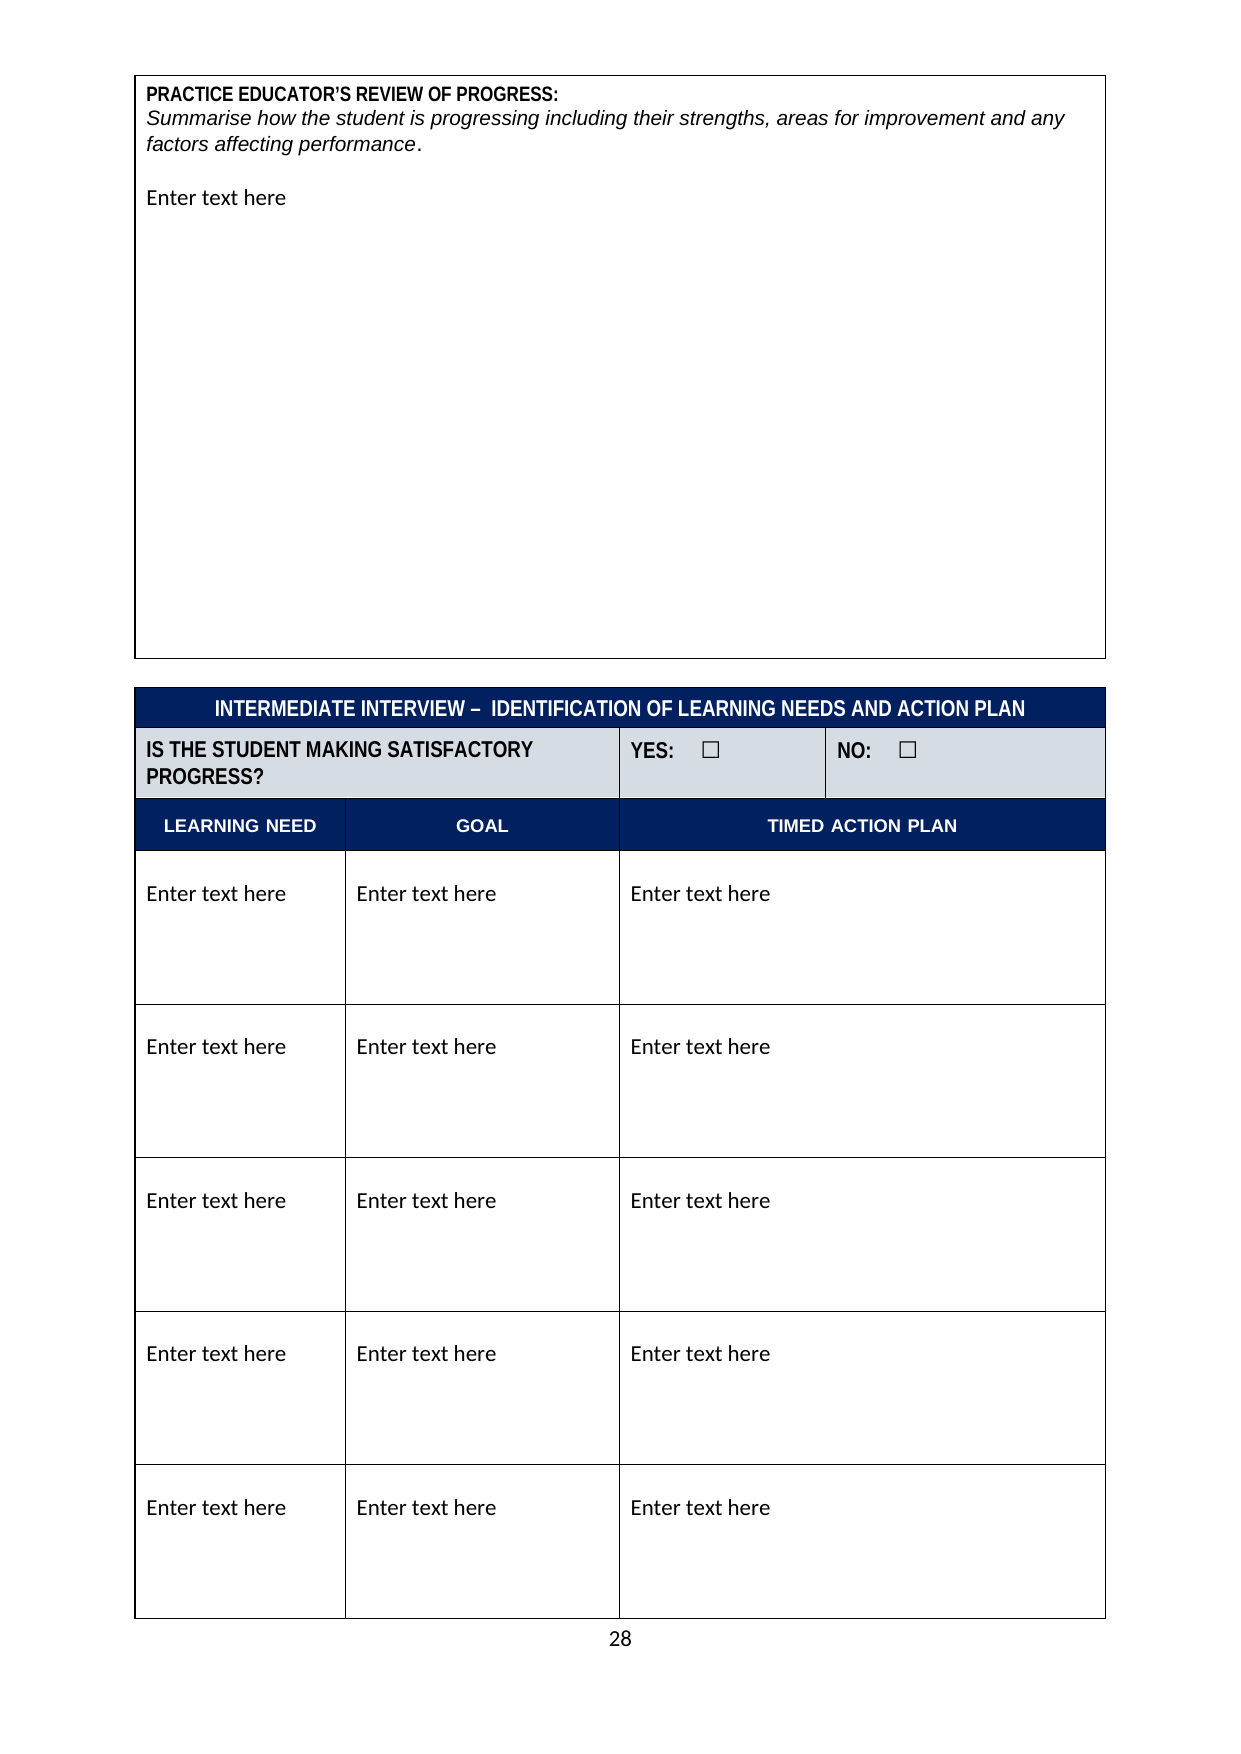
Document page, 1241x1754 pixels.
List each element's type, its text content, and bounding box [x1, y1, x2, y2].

table_cell [136, 1158, 345, 1311]
table_cell [136, 1312, 345, 1464]
table_cell PRACTICE EDUCATOR’S REVIEW OF PROGRESS: Summarise how the student is progressing including their strengths, areas for improvement and any factors affecting performance. [136, 76, 1105, 657]
table_cell NO: [826, 728, 1105, 797]
table_cell [136, 1005, 345, 1157]
table_cell [136, 1465, 345, 1618]
table_cell IS THE STUDENT MAKING SATISFACTORY PROGRESS? [136, 728, 619, 797]
table_cell [620, 1465, 1105, 1618]
table_cell learning need [136, 799, 345, 850]
table_cell goal [346, 799, 619, 850]
table_cell [346, 851, 619, 1003]
table_cell [620, 1312, 1105, 1464]
table_header INTERMEDIATE INTERVIEW – IDENTIFICATION OF LEARNING NEEDS AND ACTION PLAN [136, 688, 1105, 727]
table_cell [136, 851, 345, 1003]
table_cell [346, 1312, 619, 1464]
table_cell [346, 1005, 619, 1157]
table_cell [620, 851, 1105, 1003]
table_cell [346, 1158, 619, 1311]
table_cell [620, 1005, 1105, 1157]
table_cell YES: [620, 728, 825, 797]
table_cell timed action plan [620, 799, 1105, 850]
table_cell [620, 1158, 1105, 1311]
table_cell [346, 1465, 619, 1618]
